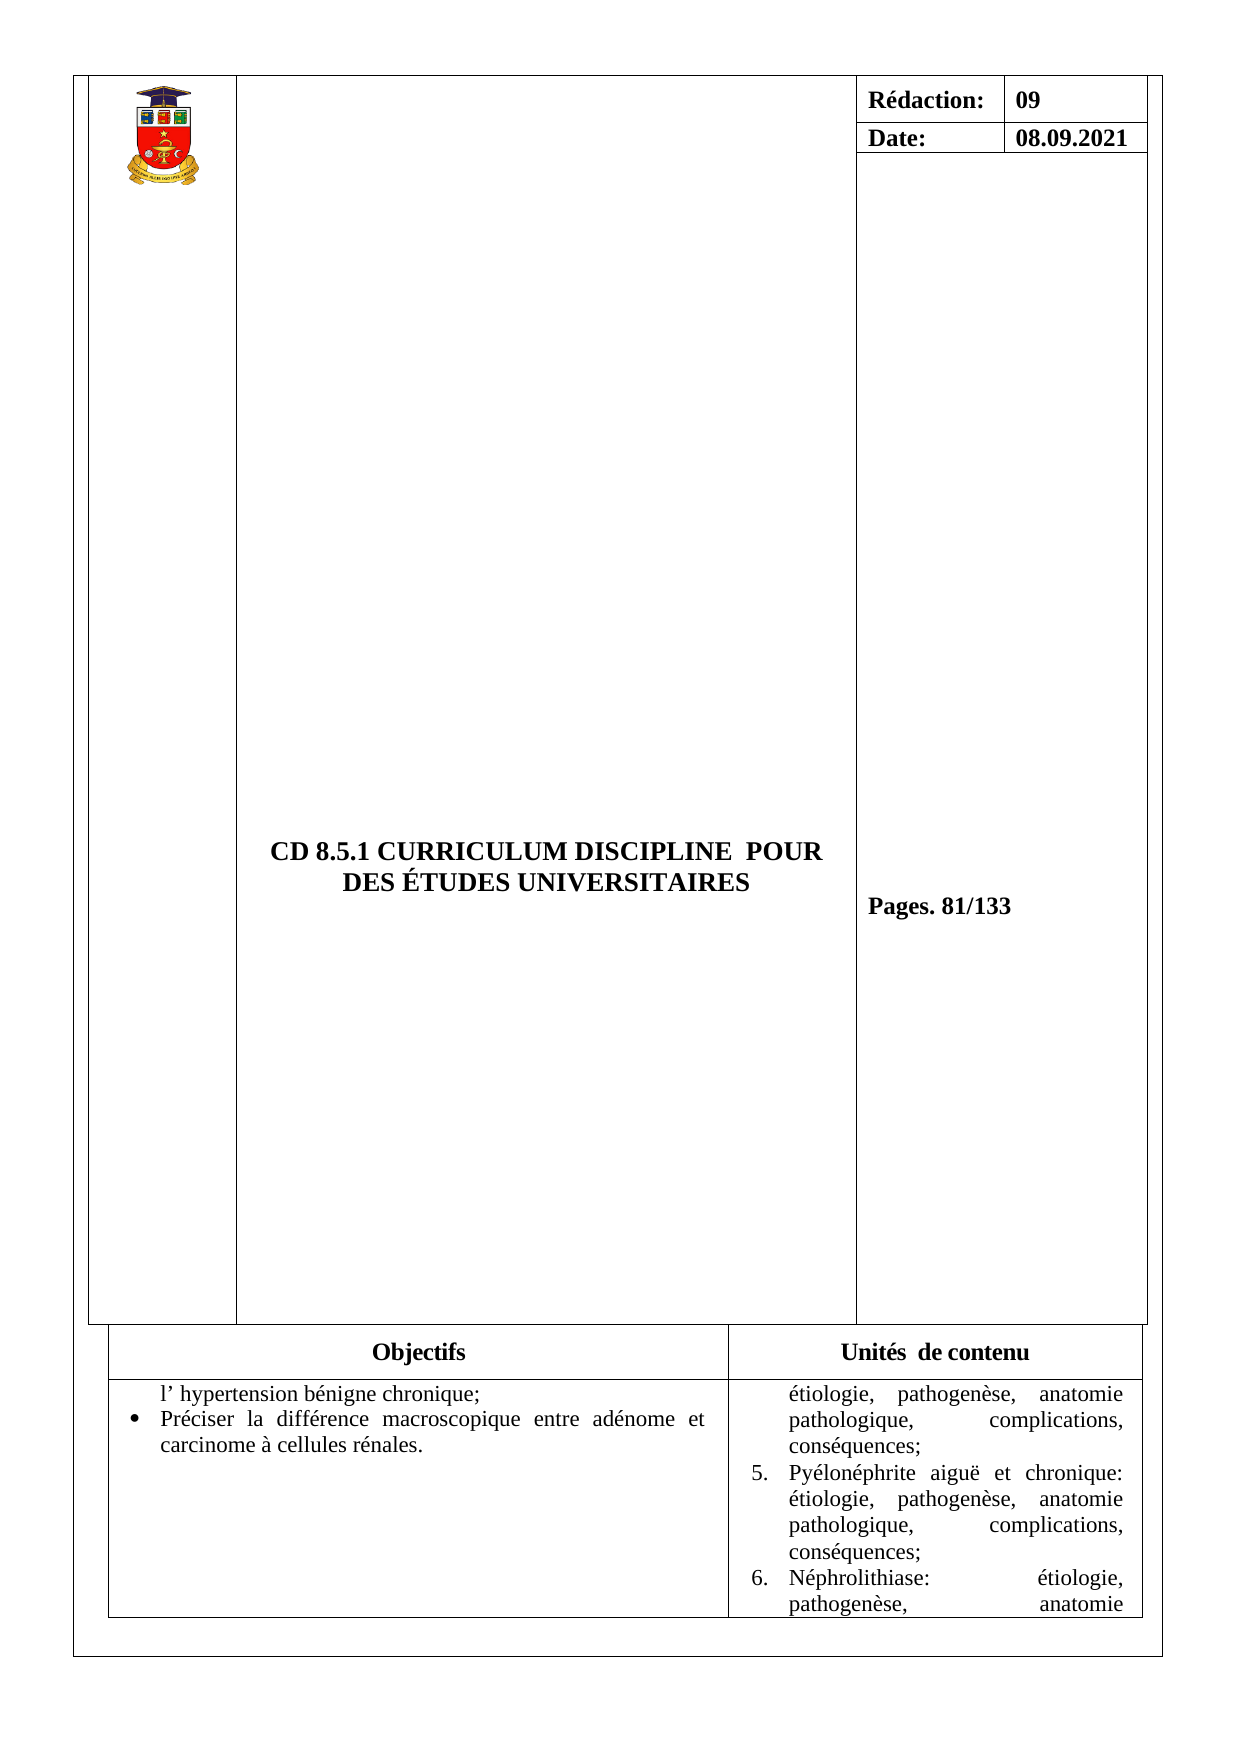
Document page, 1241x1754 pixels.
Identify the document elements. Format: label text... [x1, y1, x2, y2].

table_header Unités de contenu [729, 1325, 1142, 1378]
table_cell Glomérulonéphrite: classification moderne, étiologie, pathogenèse, caractéristiques immunomorphologiques des différentes formes de glomérulonéphrite; Insuffisance rénale aiguë - néphrose nécrotique: causes, pathogenèse, caractéristiques morphologiques, complications, conséquences; Tubulopathie obstructive chronique. Néphrose paraprotéinémique: pathogenèse, morphologie, complications, conséquences; Néphrite tubulo-interstitielle: étiologie, pathogenèse, anatomie pathologique, complications, conséquences; Pyélonéphrite aiguë et chronique: étiologie, pathogenèse, anatomie pathologique, complications, conséquences; Néphrolithiase: étiologie, pathogenèse, anatomie pathologique, complications, conséquences. Interrelations avec la pyélonéphrite. Particularités de la néphrolithiase chez les enfants; Tumeurs rénales. carcinome à cellules rénales. Causes, caractéristiques morphologiques. [729, 1380, 1142, 1617]
picture [116, 86, 212, 185]
table_header Objectifs [109, 1325, 728, 1378]
table_cell Concrétiser les principales causes et mécanismes à l’ origine de l ‘insuffisance rénale aiguë; Décrire le syndrome urémique et les mécanismes possibles qui provoquent ses manifestations cliniques; Comprendre la pathogenèse de la glomérulonéphrite; Définir le syndrome néphrotique et définir les caractéristiques cliniques et morphologiques des maladies à l’ origine du syndrome néphrotique; Préciser les caractéristiques cliniques et morphologiques des pyélonéphrites aiguës et chroniques; Décrire les principaux syndromes cliniques que peut présenter un patient atteint d'insuffisance rénale; Formuler les grands syndromes cliniques glomérulaires; Préciser la différence entre la fibrose dans la pyélonéphrite chronique et celle dans la glomérulonéphrite chronique ou l’ hypertension bénigne chronique; Préciser la différence macroscopique entre adénome et carcinome à cellules rénales. [109, 1380, 728, 1617]
